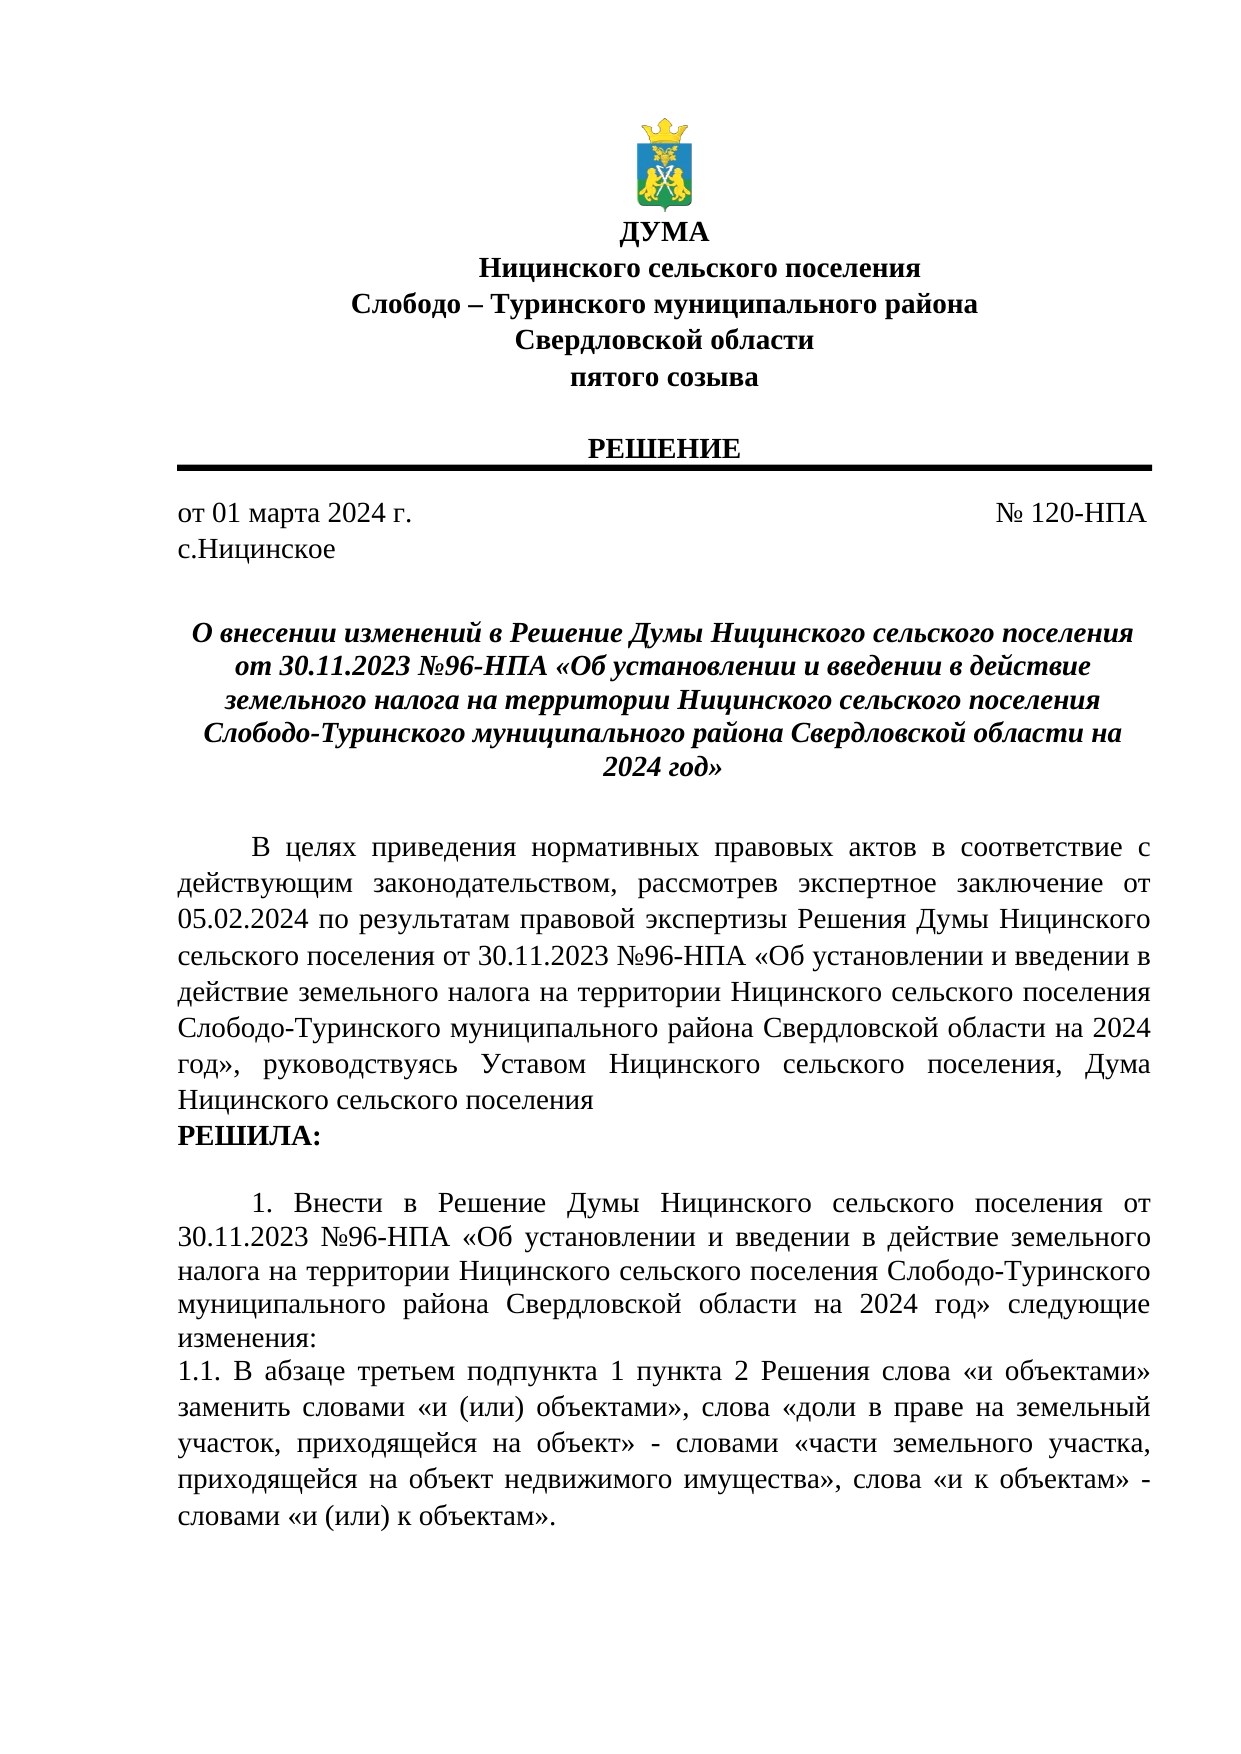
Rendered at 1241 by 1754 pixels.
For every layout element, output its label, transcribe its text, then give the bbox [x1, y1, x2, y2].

text Свердловской области [177, 322, 1152, 356]
text Ницинского сельского поселения [177, 250, 1152, 284]
text Слободо – Туринского муниципального района [177, 286, 1152, 320]
text О внесении изменений в Решение Думы Ницинского сельского поселения от 30.11.2023 №96-НПА «Об установлении и введении в действие земельного налога на территории Ницинского сельского поселения Слободо-Туринского муниципального района Свердловской области на 2024 год» [177, 615, 1152, 782]
text РЕШЕНИЕ [177, 431, 1152, 464]
text РЕШИЛА: [177, 1118, 1152, 1152]
text ДУМА [177, 214, 1152, 248]
text В целях приведения нормативных правовых актов в соответствие с действующим законодательством, рассмотрев экспертное заключение от 05.02.2024 по результатам правовой экспертизы Решения Думы Ницинского сельского поселения от 30.11.2023 №96-НПА «Об установлении и введении в действие земельного налога на территории Ницинского сельского поселения Слободо-Туринского муниципального района Свердловской области на 2024 год», руководствуясь Уставом Ницинского сельского поселения, Дума Ницинского сельского поселения [177, 829, 1152, 1116]
text 1. Внести в Решение Думы Ницинского сельского поселения от 30.11.2023 №96-НПА «Об установлении и введении в действие земельного налога на территории Ницинского сельского поселения Слободо-Туринского муниципального района Свердловской области на 2024 год» следующие изменения: [177, 1186, 1152, 1353]
text пятого созыва [177, 359, 1152, 392]
text от 01 марта 2024 г. № 120-НПА с.Ницинское [177, 496, 1152, 565]
text 1.1. В абзаце третьем подпункта 1 пункта 2 Решения слова «и объектами» заменить словами «и (или) объектами», слова «доли в праве на земельный участок, приходящейся на объект» - словами «части земельного участка, приходящейся на объект недвижимого имущества», слова «и к объектам» - словами «и (или) к объектам». [177, 1353, 1152, 1531]
